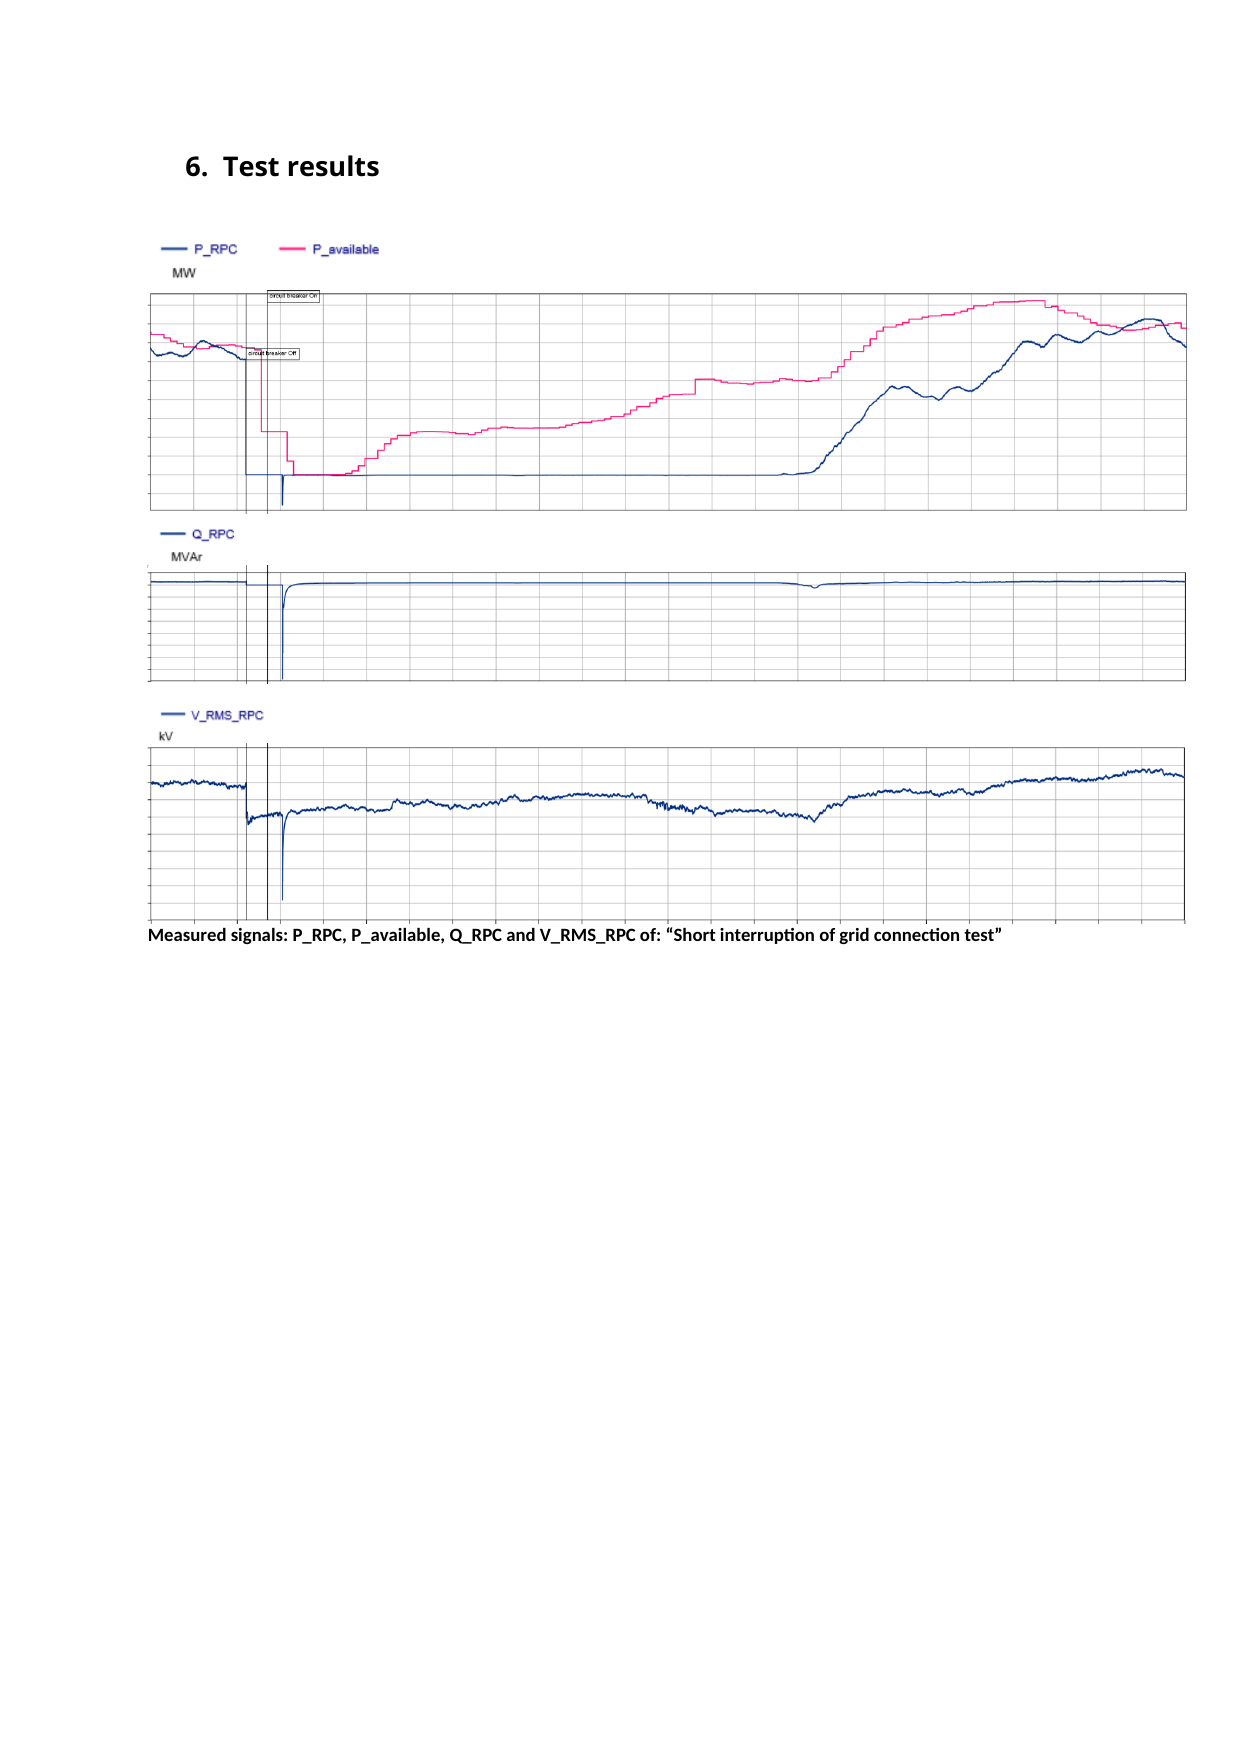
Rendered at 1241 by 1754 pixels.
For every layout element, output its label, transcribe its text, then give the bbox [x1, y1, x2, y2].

subtitle Test results [185, 148, 1093, 184]
picture [147, 516, 1188, 684]
picture [147, 234, 388, 284]
picture [147, 700, 1190, 924]
text Measured signals: P_RPC, P_available, Q_RPC and V_RMS_RPC of: “Short interruption of grid connection test” [148, 924, 1093, 946]
picture [147, 285, 1190, 514]
